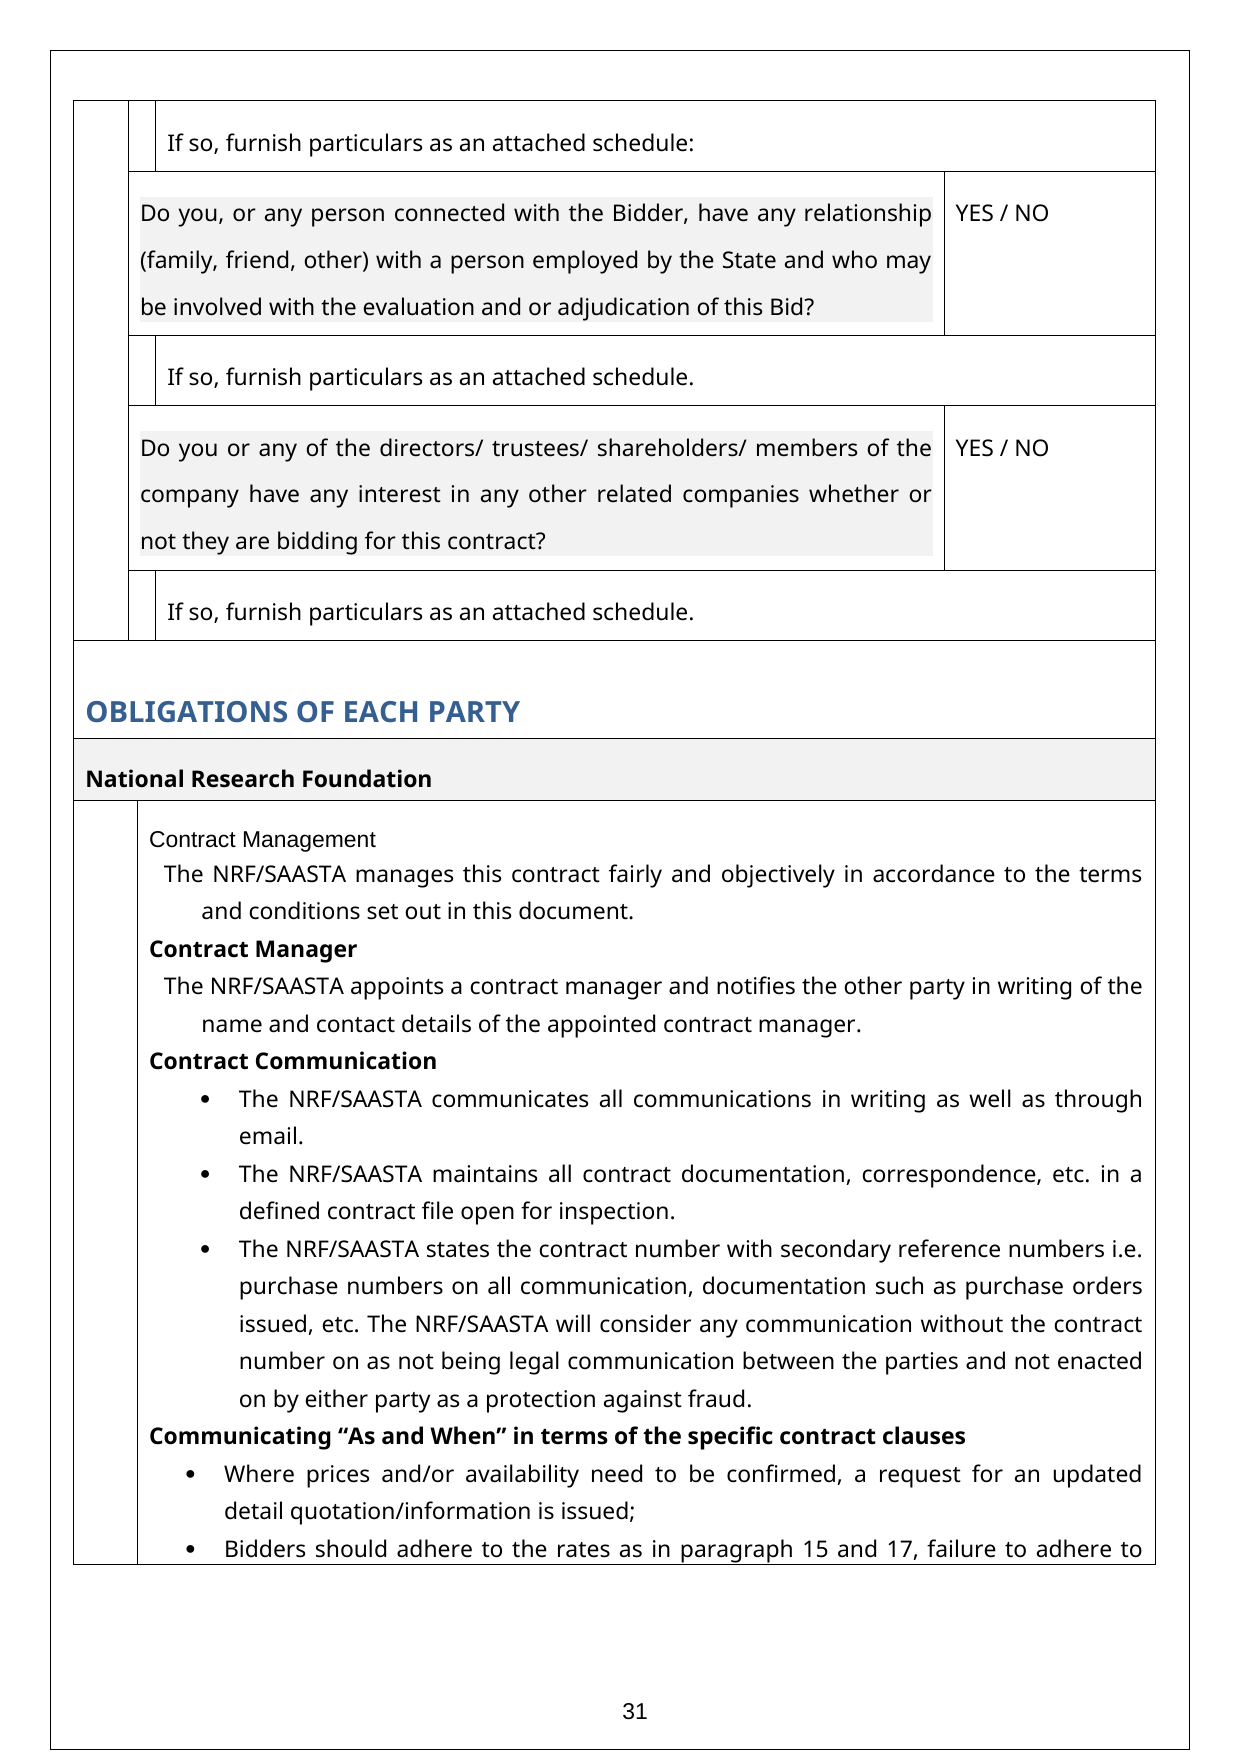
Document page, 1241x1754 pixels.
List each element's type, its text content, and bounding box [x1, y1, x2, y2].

table_cell [129, 336, 155, 405]
table_cell If so, furnish particulars as an attached schedule. [156, 571, 1155, 640]
table_cell If so, furnish particulars as an attached schedule. [156, 336, 1155, 405]
table_cell YES / NO [945, 406, 1155, 569]
table_cell [129, 571, 155, 640]
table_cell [138, 801, 1155, 1564]
table_cell Do you, or any person connected with the Bidder, have any relationship (family, friend, other) with a person employed by the State and who may be involved with the evaluation and or adjudication of this Bid? [129, 172, 944, 335]
table_cell Do you or any of the directors/ trustees/ shareholders/ members of the company have any interest in any other related companies whether or not they are bidding for this contract? [129, 406, 944, 569]
table_cell If so, furnish particulars as an attached schedule: [156, 101, 1155, 171]
table_cell [74, 801, 137, 1564]
table_cell YES / NO [945, 172, 1155, 335]
table_cell OBLIGATIONS OF EACH PARTY [74, 641, 1155, 737]
table_cell National Research Foundation [74, 739, 1155, 800]
table_cell [129, 101, 155, 171]
